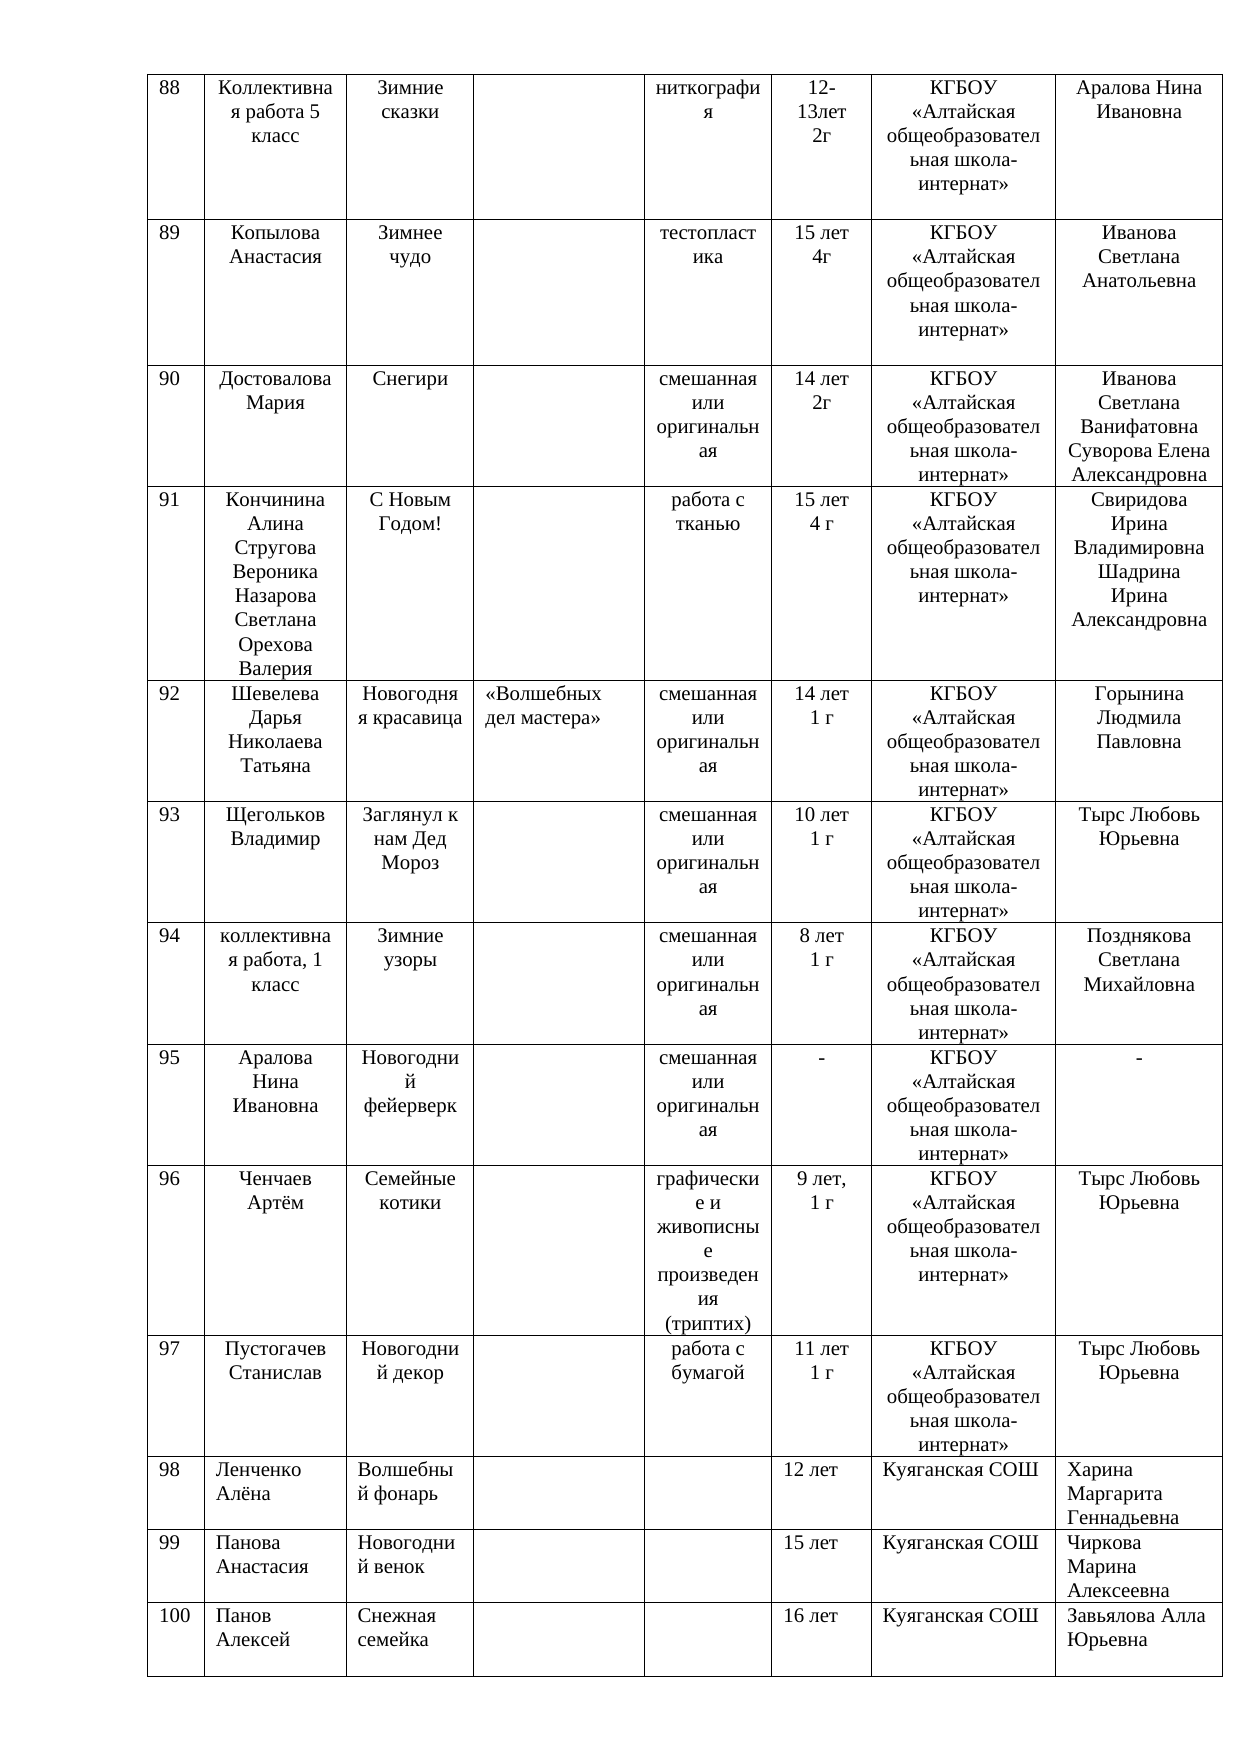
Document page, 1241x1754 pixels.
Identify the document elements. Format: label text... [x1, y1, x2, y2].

table_cell Панова Анастасия [205, 1530, 346, 1602]
table_cell тестопластика [645, 220, 771, 365]
table_cell Иванова Светлана Анатольевна [1056, 220, 1222, 365]
table_cell Панов Алексей [205, 1603, 346, 1676]
table_cell Иванова Светлана Ванифатовна Суворова Елена Александровна [1056, 366, 1222, 486]
table_cell КГБОУ «Алтайская общеобразовательная школа-интернат» [872, 802, 1055, 922]
table_cell Тырс Любовь Юрьевна [1056, 802, 1222, 922]
table_cell Щегольков Владимир [205, 802, 346, 922]
table_cell Новогодний фейерверк [347, 1045, 473, 1165]
table_cell [474, 220, 644, 365]
table_cell [474, 1530, 644, 1602]
table_cell 9 лет, 1 г [772, 1166, 871, 1334]
table_cell 14 лет 1 г [772, 681, 871, 801]
table_cell 100 [148, 1603, 204, 1676]
table_cell Харина Маргарита Геннадьевна [1056, 1457, 1222, 1529]
table_cell [474, 75, 644, 219]
table_cell [474, 923, 644, 1044]
table_cell [645, 1530, 771, 1602]
table_cell Снежная семейка [347, 1603, 473, 1676]
table_cell Аралова Нина Ивановна [1056, 75, 1222, 219]
table_cell [474, 366, 644, 486]
table_cell - [772, 1045, 871, 1165]
table_cell 8 лет 1 г [772, 923, 871, 1044]
table_cell Достовалова Мария [205, 366, 346, 486]
table_cell КГБОУ «Алтайская общеобразовательная школа-интернат» [872, 1166, 1055, 1334]
table_cell Заглянул к нам Дед Мороз [347, 802, 473, 922]
table_cell 15 лет 4 г [772, 487, 871, 679]
table_cell КГБОУ «Алтайская общеобразовательная школа-интернат» [872, 1336, 1055, 1456]
table_cell - [1056, 1045, 1222, 1165]
table_cell 90 [148, 366, 204, 486]
table_cell 14 лет 2г [772, 366, 871, 486]
table_cell С Новым Годом! [347, 487, 473, 679]
table_cell Кончинина Алина Стругова Вероника Назарова Светлана Орехова Валерия [205, 487, 346, 679]
table_cell [474, 1045, 644, 1165]
table_cell коллективная работа, 1 класс [205, 923, 346, 1044]
table_cell Новогодний декор [347, 1336, 473, 1456]
table_cell Аралова Нина Ивановна [205, 1045, 346, 1165]
table_cell 16 лет [772, 1603, 871, 1676]
table_cell Тырс Любовь Юрьевна [1056, 1166, 1222, 1334]
table_cell Шевелева Дарья Николаева Татьяна [205, 681, 346, 801]
table_cell [645, 1603, 771, 1676]
table_cell 94 [148, 923, 204, 1044]
table_cell 11 лет 1 г [772, 1336, 871, 1456]
table_cell смешанная или оригинальная [645, 681, 771, 801]
table_cell КГБОУ «Алтайская общеобразовательная школа-интернат» [872, 681, 1055, 801]
table_cell [474, 1336, 644, 1456]
table_cell Свиридова Ирина Владимировна Шадрина Ирина Александровна [1056, 487, 1222, 679]
table_cell 88 [148, 75, 204, 219]
table_cell Завьялова Алла Юрьевна [1056, 1603, 1222, 1676]
table_cell 99 [148, 1530, 204, 1602]
table_cell работа с тканью [645, 487, 771, 679]
table_cell 96 [148, 1166, 204, 1334]
table_cell Зимнее чудо [347, 220, 473, 365]
table_cell Волшебный фонарь [347, 1457, 473, 1529]
table_cell КГБОУ «Алтайская общеобразовательная школа-интернат» [872, 1045, 1055, 1165]
table_cell 89 [148, 220, 204, 365]
table_cell КГБОУ «Алтайская общеобразовательная школа-интернат» [872, 220, 1055, 365]
table_cell 97 [148, 1336, 204, 1456]
table_cell Зимние узоры [347, 923, 473, 1044]
table_cell графические и живописные произведения (триптих) [645, 1166, 771, 1334]
table_cell [474, 802, 644, 922]
table_cell Куяганская СОШ [872, 1530, 1055, 1602]
table_cell смешанная или оригинальная [645, 1045, 771, 1165]
table_cell [474, 1603, 644, 1676]
table_cell 12 лет [772, 1457, 871, 1529]
table_cell Новогодняя красавица [347, 681, 473, 801]
table_cell 98 [148, 1457, 204, 1529]
table_cell Зимние сказки [347, 75, 473, 219]
table_cell ниткография [645, 75, 771, 219]
table_cell Снегири [347, 366, 473, 486]
table_cell Чиркова Марина Алексеевна [1056, 1530, 1222, 1602]
table_cell Ленченко Алёна [205, 1457, 346, 1529]
table_cell работа с бумагой [645, 1336, 771, 1456]
table_cell Семейные котики [347, 1166, 473, 1334]
table_cell 10 лет 1 г [772, 802, 871, 922]
table_cell Ченчаев Артём [205, 1166, 346, 1334]
table_cell Позднякова Светлана Михайловна [1056, 923, 1222, 1044]
table_cell 93 [148, 802, 204, 922]
table_cell 15 лет 4г [772, 220, 871, 365]
table_cell [474, 487, 644, 679]
table_cell Копылова Анастасия [205, 220, 346, 365]
table_cell смешанная или оригинальная [645, 923, 771, 1044]
table_cell КГБОУ «Алтайская общеобразовательная школа-интернат» [872, 487, 1055, 679]
table_cell Горынина Людмила Павловна [1056, 681, 1222, 801]
table_cell КГБОУ «Алтайская общеобразовательная школа-интернат» [872, 75, 1055, 219]
table_cell смешанная или оригинальная [645, 366, 771, 486]
table_cell [645, 1457, 771, 1529]
table_cell 95 [148, 1045, 204, 1165]
table_cell Куяганская СОШ [872, 1457, 1055, 1529]
table_cell Тырс Любовь Юрьевна [1056, 1336, 1222, 1456]
table_cell [474, 1457, 644, 1529]
table_cell смешанная или оригинальная [645, 802, 771, 922]
table_cell Пустогачев Станислав [205, 1336, 346, 1456]
table_cell 92 [148, 681, 204, 801]
table_cell [474, 1166, 644, 1334]
table_cell 15 лет [772, 1530, 871, 1602]
table_cell Куяганская СОШ [872, 1603, 1055, 1676]
table_cell 12-13лет 2г [772, 75, 871, 219]
table_cell КГБОУ «Алтайская общеобразовательная школа-интернат» [872, 923, 1055, 1044]
table_cell «Волшебных дел мастера» [474, 681, 644, 801]
table_cell КГБОУ «Алтайская общеобразовательная школа-интернат» [872, 366, 1055, 486]
table_cell Коллективная работа 5 класс [205, 75, 346, 219]
table_cell Новогодний венок [347, 1530, 473, 1602]
table_cell 91 [148, 487, 204, 679]
